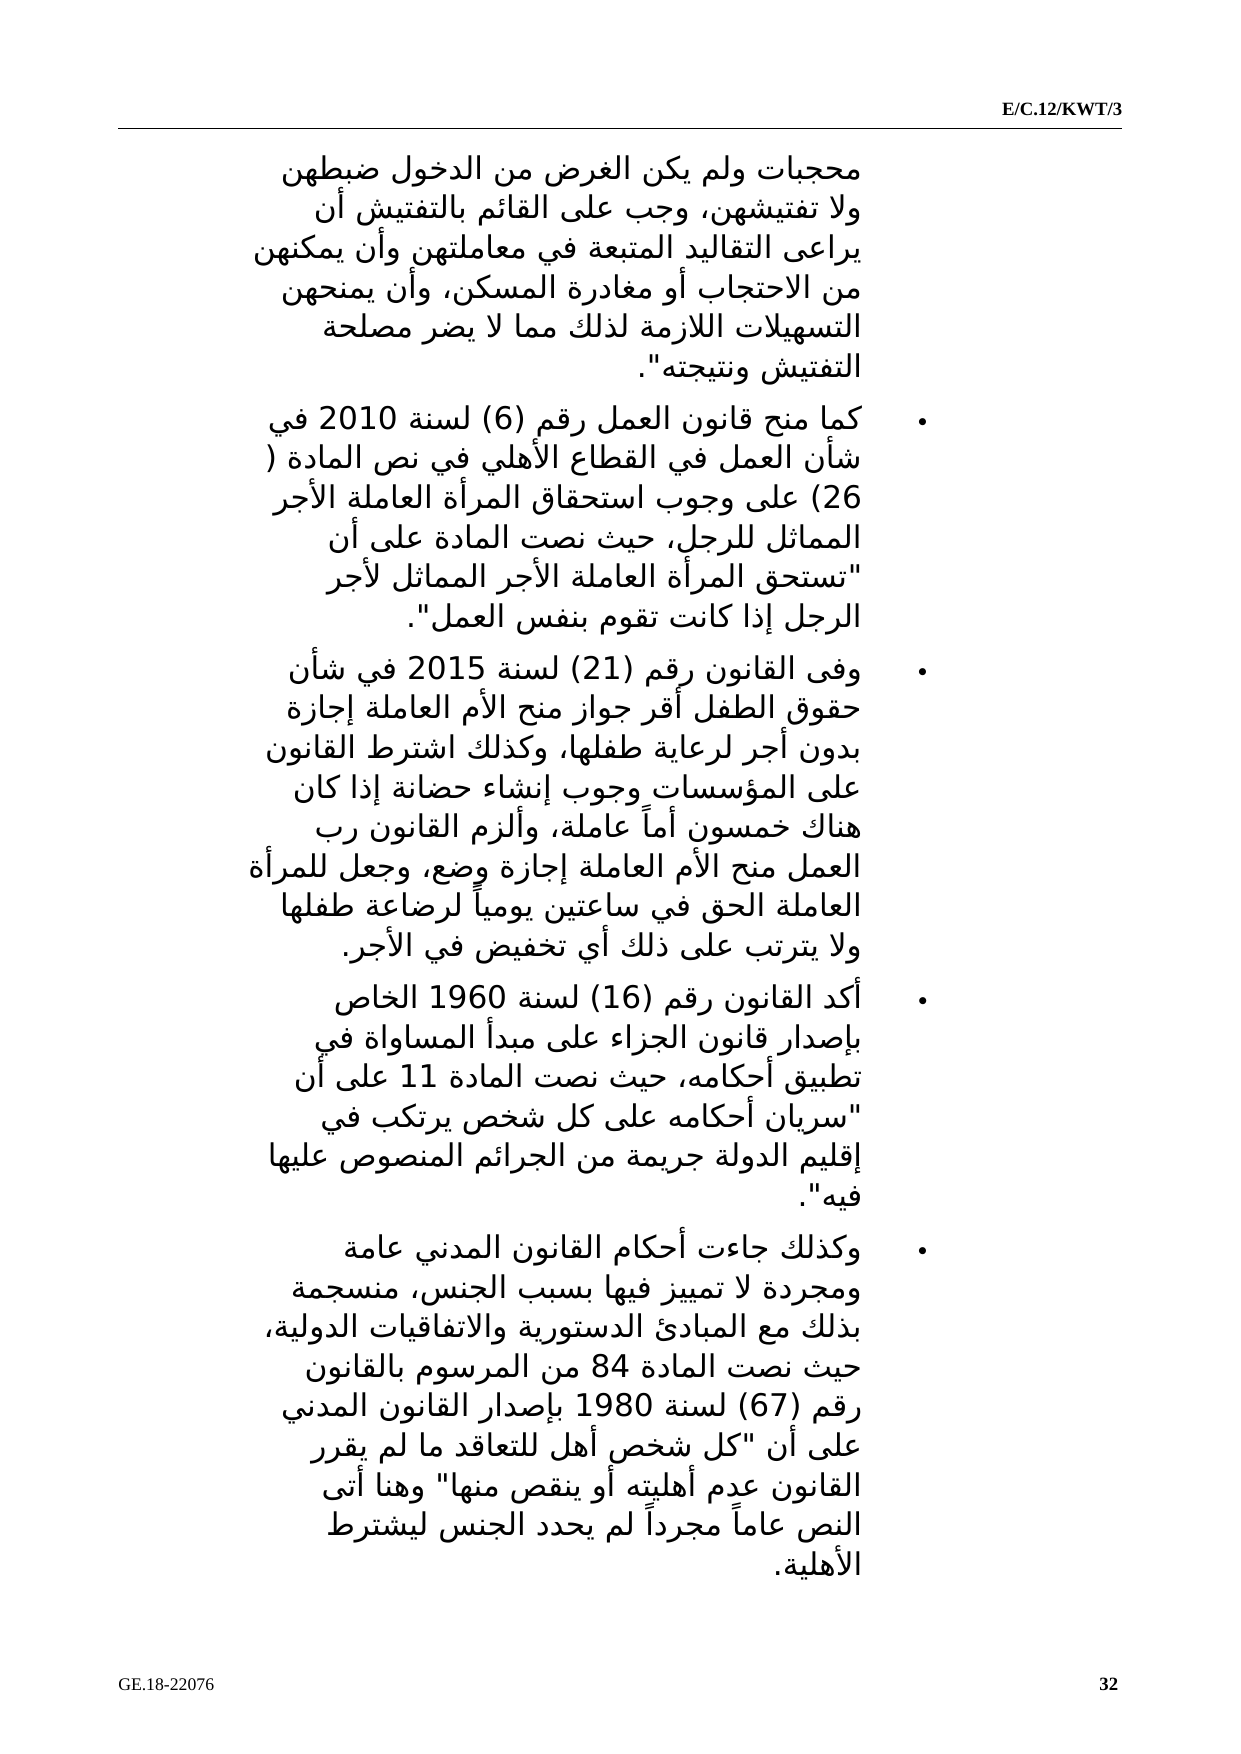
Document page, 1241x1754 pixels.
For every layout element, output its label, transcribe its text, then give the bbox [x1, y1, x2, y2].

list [248, 148, 919, 385]
list أكد القانون رقم (16) لسنة 1960 الخاص بإصدار قانون الجزاء على مبدأ المساواة في تطبيق أحكامه، حيث نصت المادة 11 على أن "سريان أحكامه على كل شخص يرتكب في إقليم الدولة جريمة من الجرائم المنصوص عليها فيه". [248, 977, 919, 1214]
list وفى القانون رقم (21) لسنة 2015 في شأن حقوق الطفل أقر جواز منح الأم العاملة إجازة بدون أجر لرعاية طفلها، وكذلك اشترط القانون على المؤسسات وجوب إنشاء حضانة إذا كان هناك خمسون أماً عاملة، وألزم القانون رب العمل منح الأم العاملة إجازة وضع، وجعل للمرأة العاملة الحق في ساعتين يومياً لرضاعة طفلها ولا يترتب على ذلك أي تخفيض في الأجر. [248, 648, 919, 964]
list كما منح قانون العمل رقم (6) لسنة 2010 في شأن العمل في القطاع الأهلي في نص المادة (26) على وجوب استحقاق المرأة العاملة الأجر المماثل للرجل، حيث نصت المادة على أن "تستحق المرأة العاملة الأجر المماثل لأجر الرجل إذا كانت تقوم بنفس العمل". [248, 398, 919, 635]
list وكذلك جاءت أحكام القانون المدني عامة ومجردة لا تمييز فيها بسبب الجنس، منسجمة بذلك مع المبادئ الدستورية والاتفاقيات الدولية، حيث نصت المادة 84 من المرسوم بالقانون رقم (67) لسنة 1980 بإصدار القانون المدني على أن "كل شخص أهل للتعاقد ما لم يقرر القانون عدم أهليته أو ينقص منها" وهنا أتى النص عاماً مجرداً لم يحدد الجنس ليشترط الأهلية. [248, 1227, 919, 1583]
